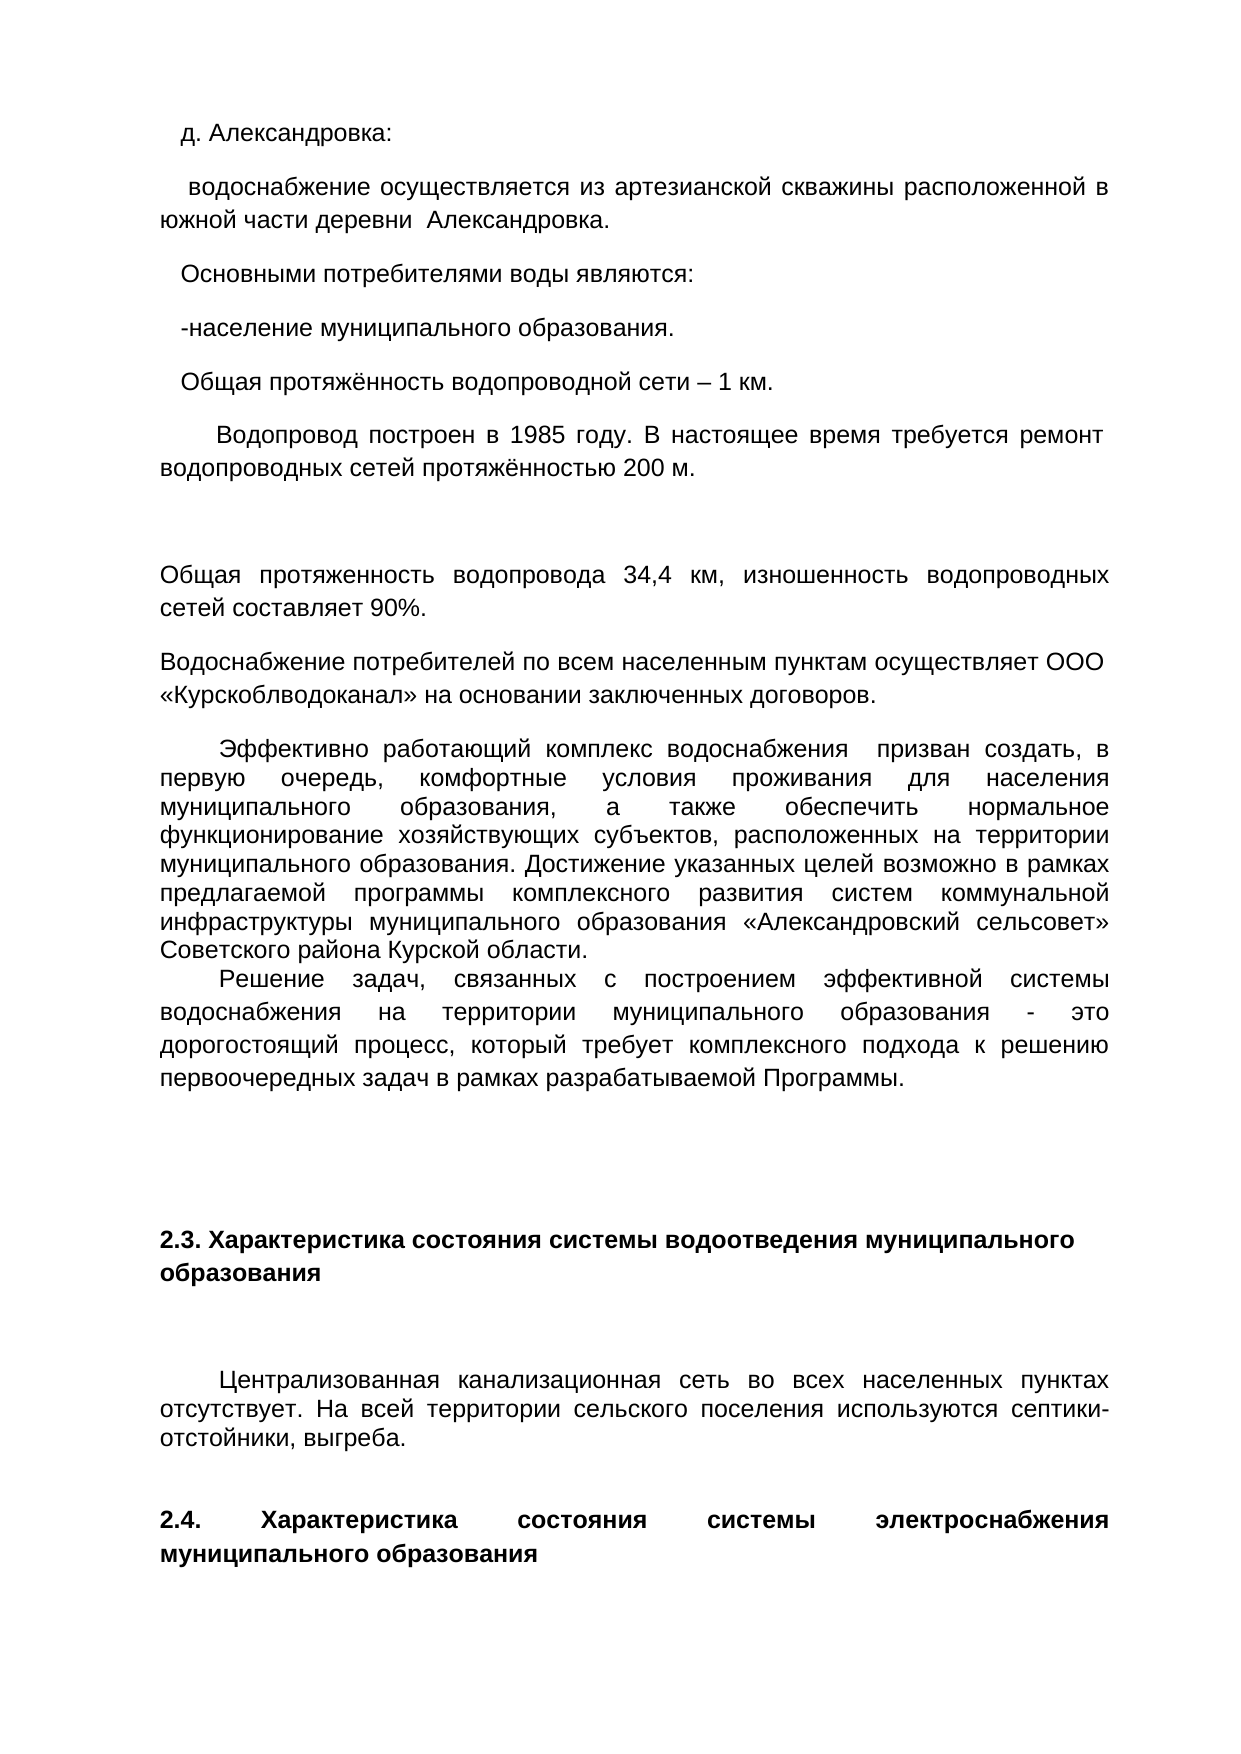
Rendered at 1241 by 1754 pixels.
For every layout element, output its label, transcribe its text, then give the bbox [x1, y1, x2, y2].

text Водоснабжение потребителей по всем населенным пунктам осуществляет ООО «Курскоблводоканал» на основании заключенных договоров. [159, 647, 1105, 709]
text Эффективно работающий комплекс водоснабжения призван создать, в первую очередь, комфортные условия проживания для населения муниципального образования, а также обеспечить нормальное функционирование хозяйствующих субъектов, расположенных на территории муниципального образования. Достижение указанных целей возможно в рамках предлагаемой программы комплексного развития систем коммунальной инфраструктуры муниципального образования «Александровский сельсовет» Советского района Курской области. [159, 734, 1110, 964]
text 2.4. Характеристика состояния системы электроснабжения муниципального образования [159, 1506, 1110, 1567]
text -население муниципального образования. [159, 313, 1110, 341]
text Основными потребителями воды являются: [159, 259, 1110, 288]
text Общая протяженность водопровода 34,4 км, изношенность водопроводных сетей составляет 90%. [159, 560, 1110, 622]
text Водопровод построен в 1985 году. В настоящее время требуется ремонт водопроводных сетей протяжённостью 200 м. [159, 420, 1105, 482]
text водоснабжение осуществляется из артезианской скважины расположенной в южной части деревни Александровка. [159, 172, 1110, 234]
text Общая протяжённость водопроводной сети – 1 км. [159, 367, 1110, 395]
text Централизованная канализационная сеть во всех населенных пунктах отсутствует. На всей территории сельского поселения используются септики-отстойники, выгреба. [159, 1365, 1110, 1452]
text 2.3. Характеристика состояния системы водоотведения муниципального образования [159, 1225, 1110, 1286]
text Решение задач, связанных с построением эффективной системы водоснабжения на территории муниципального образования - это дорогостоящий процесс, который требует комплексного подхода к решению первоочередных задач в рамках разрабатываемой Программы. [159, 964, 1110, 1092]
text д. Александровка: [159, 118, 1110, 147]
